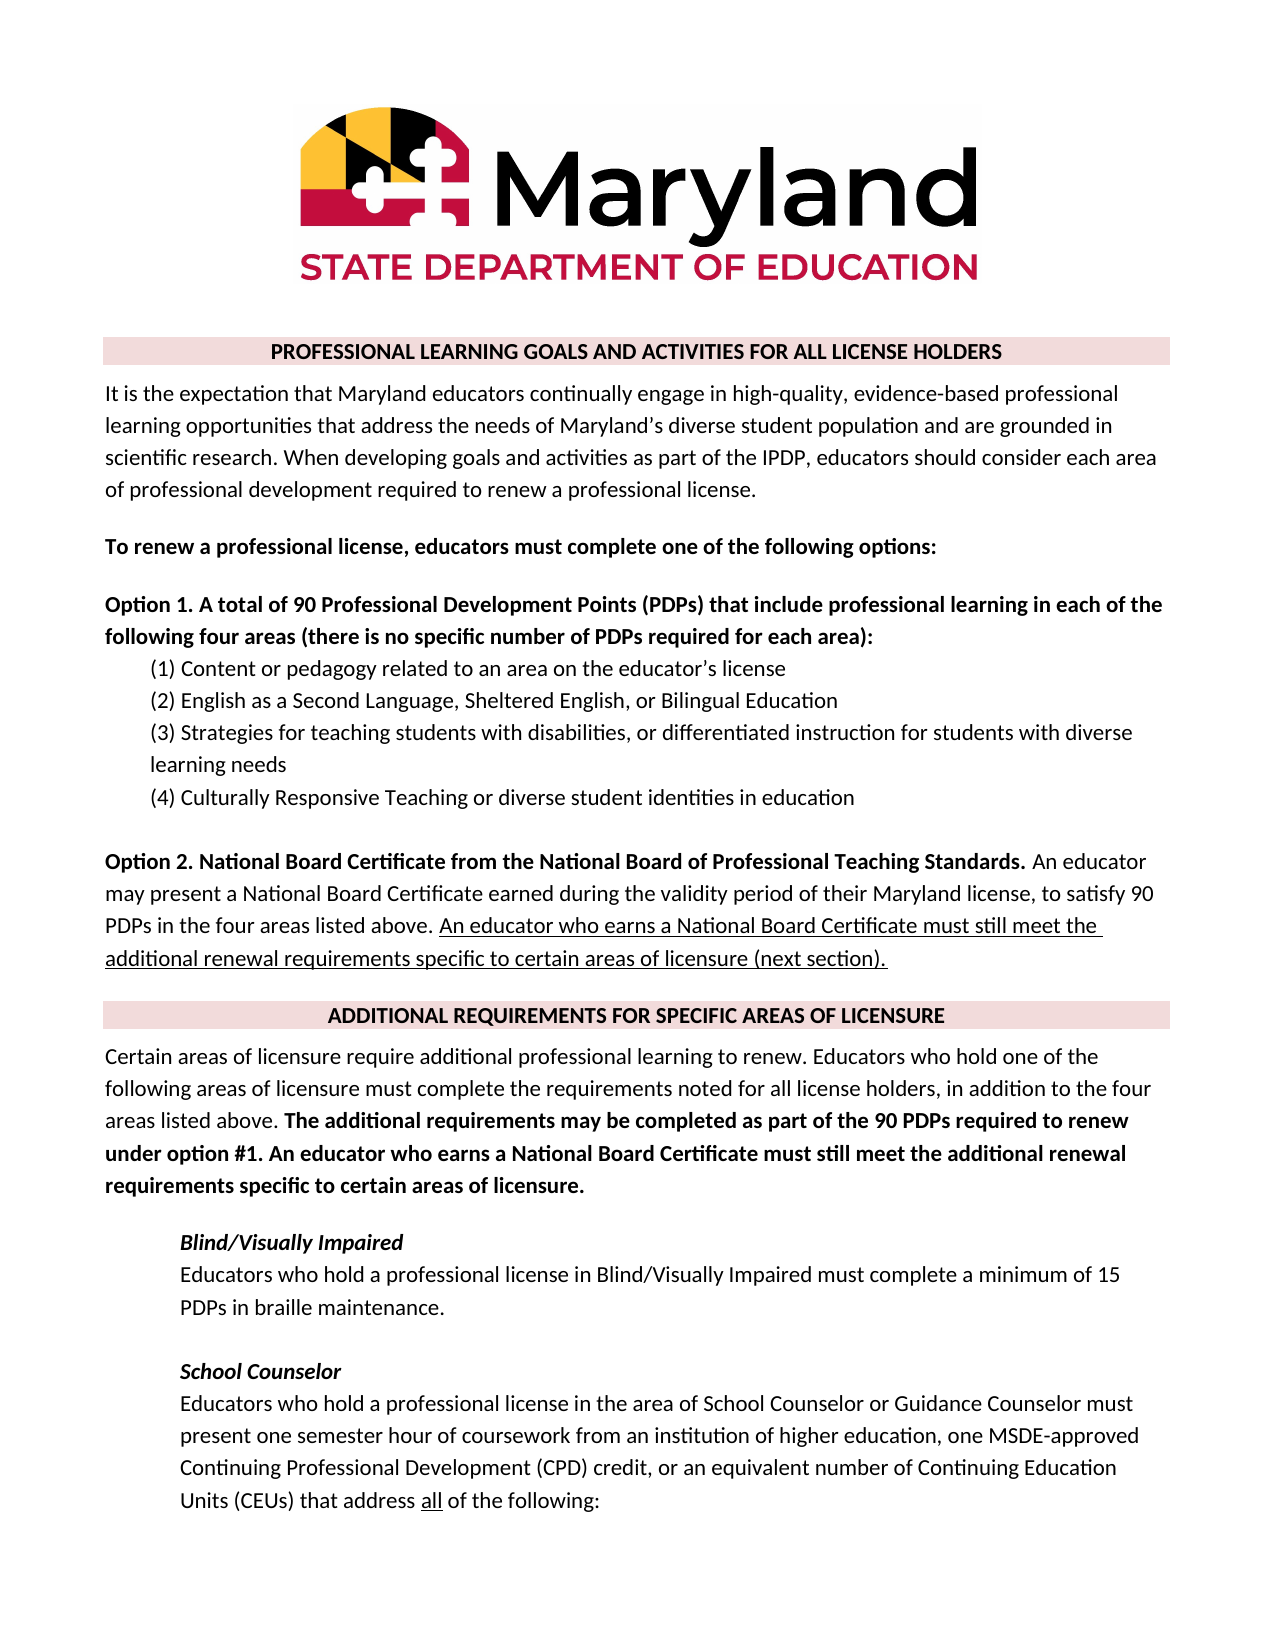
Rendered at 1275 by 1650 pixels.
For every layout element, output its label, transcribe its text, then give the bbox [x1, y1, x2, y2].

text It is the expectation that Maryland educators continually engage in high-quality, evidence-based professional learning opportunities that address the needs of Maryland’s diverse student population and are grounded in scientific research. When developing goals and activities as part of the IPDP, educators should consider each area of professional development required to renew a professional license. [105, 379, 1170, 503]
subtitle School Counselor [180, 1357, 1170, 1385]
text (3) Strategies for teaching students with disabilities, or differentiated instruction for students with diverse learning needs [150, 718, 1170, 779]
text Educators who hold a professional license in Blind/Visually Impaired must complete a minimum of 15 PDPs in braille maintenance. [180, 1260, 1170, 1321]
text To renew a professional license, educators must complete one of the following options: [105, 532, 1170, 561]
text Educators who hold a professional license in the area of School Counselor or Guidance Counselor must present one semester hour of coursework from an institution of higher education, one MSDE-approved Continuing Professional Development (CPD) credit, or an equivalent number of Continuing Education Units (CEUs) that address all of the following: [180, 1389, 1170, 1514]
text (4) Culturally Responsive Teaching or diverse student identities in education [105, 783, 1170, 811]
text (2) English as a Second Language, Sheltered English, or Bilingual Education [105, 686, 1170, 714]
text Certain areas of licensure require additional professional learning to renew. Educators who hold one of the following areas of licensure must complete the requirements noted for all license holders, in addition to the four areas listed above. The additional requirements may be completed as part of the 90 PDPs required to renew under option #1. An educator who earns a National Board Certificate must still meet the additional renewal requirements specific to certain areas of licensure. [105, 1042, 1170, 1199]
text Option 1. A total of 90 Professional Development Points (PDPs) that include professional learning in each of the following four areas (there is no specific number of PDPs required for each area): [105, 590, 1170, 650]
picture [293, 104, 982, 284]
subtitle ADDITIONAL REQUIREMENTS FOR SPECIFIC AREAS OF LICENSURE [103, 1001, 1170, 1029]
subtitle Blind/Visually Impaired [180, 1228, 1170, 1256]
text (1) Content or pedagogy related to an area on the educator’s license [105, 654, 1170, 682]
text Option 2. National Board Certificate from the National Board of Professional Teaching Standards. An educator may present a National Board Certificate earned during the validity period of their Maryland license, to satisfy 90 PDPs in the four areas listed above. An educator who earns a National Board Certificate must still meet the additional renewal requirements specific to certain areas of licensure (next section). [105, 847, 1170, 972]
subtitle PROFESSIONAL LEARNING GOALS AND ACTIVITIES FOR ALL LICENSE HOLDERS [103, 337, 1170, 365]
